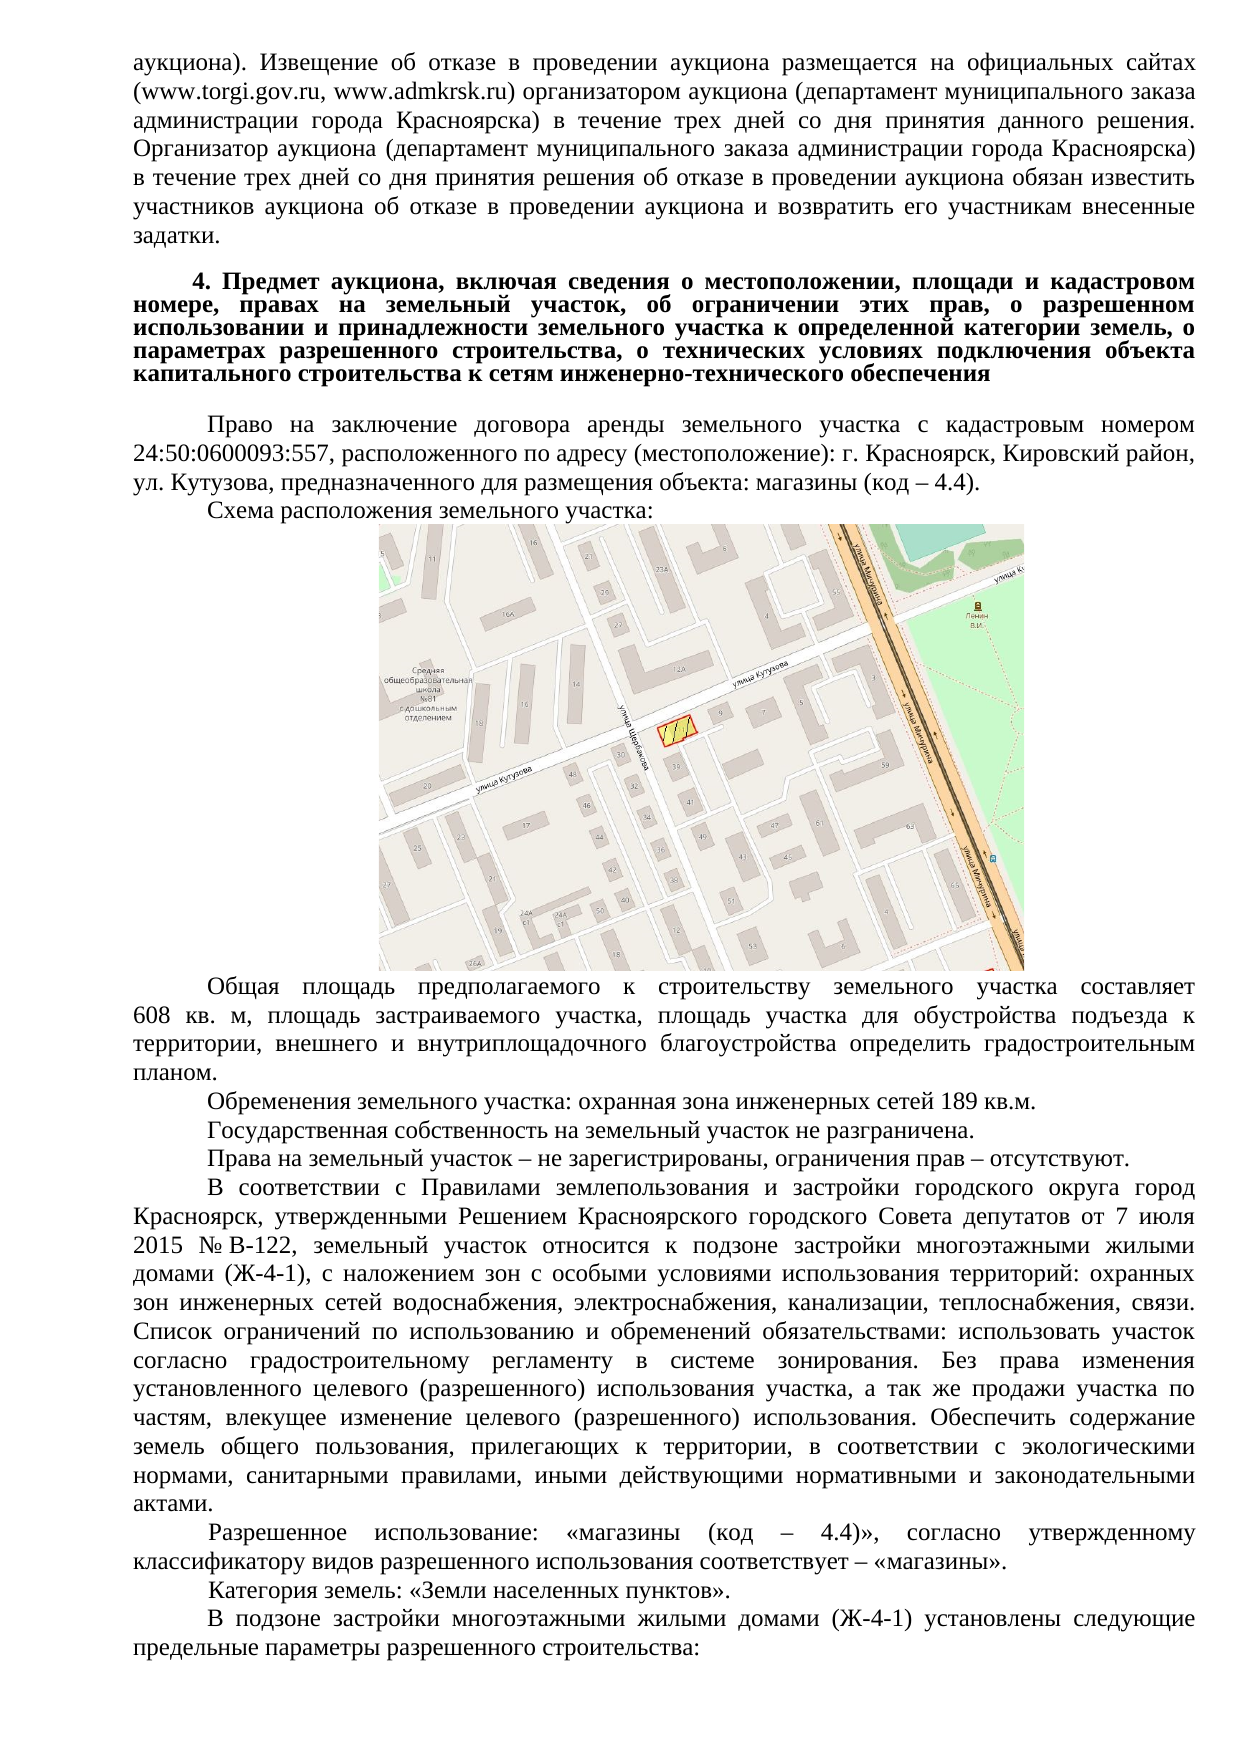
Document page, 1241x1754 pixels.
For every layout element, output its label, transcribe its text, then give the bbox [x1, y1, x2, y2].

text Категория земель: «Земли населенных пунктов». [133, 1575, 1196, 1603]
picture [378, 524, 1025, 971]
text Общая площадь предполагаемого к строительству земельного участка составляет 608 кв. м, площадь застраиваемого участка, площадь участка для обустройства подъезда к территории, внешнего и внутриплощадочного благоустройства определить градостроительным планом. [133, 971, 1196, 1086]
text Разрешенное использование: «магазины (код – 4.4)», согласно утвержденному классификатору видов разрешенного использования соответствует – «магазины». [133, 1517, 1196, 1575]
text Права на земельный участок – не зарегистрированы, ограничения прав – отсутствуют. [133, 1143, 1196, 1172]
text Обременения земельного участка: охранная зона инженерных сетей 189 кв.м. [133, 1086, 1196, 1115]
title 4. Предмет аукциона, включая сведения о местоположении, площади и кадастровом номере, правах на земельный участок, об ограничении этих прав, о разрешенном использовании и принадлежности земельного участка к определенной категории земель, о параметрах разрешенного строительства, о технических условиях подключения объекта капитального строительства к сетям инженерно-технического обеспечения [133, 271, 1196, 386]
text Право на заключение договора аренды земельного участка с кадастровым номером 24:50:0600093:557, расположенного по адресу (местоположение): г. Красноярск, Кировский район, ул. Кутузова, предназначенного для размещения объекта: магазины (код – 4.4). [133, 409, 1196, 496]
text Схема расположения земельного участка: [133, 496, 1196, 524]
text В соответствии с Правилами землепользования и застройки городского округа город Красноярск, утвержденными Решением Красноярского городского Совета депутатов от 7 июля 2015 № В-122, земельный участок относится к подзоне застройки многоэтажными жилыми домами (Ж-4-1), с наложением зон с особыми условиями использования территорий: охранных зон инженерных сетей водоснабжения, электроснабжения, канализации, теплоснабжения, связи. Список ограничений по использованию и обременений обязательствами: использовать участок согласно градостроительному регламенту в системе зонирования. Без права изменения установленного целевого (разрешенного) использования участка, а так же продажи участка по частям, влекущее изменение целевого (разрешенного) использования. Обеспечить содержание земель общего пользования, прилегающих к территории, в соответствии с экологическими нормами, санитарными правилами, иными действующими нормативными и законодательными актами. [133, 1172, 1196, 1517]
text Государственная собственность на земельный участок не разграничена. [133, 1115, 1196, 1143]
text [133, 47, 1196, 248]
text В подзоне застройки многоэтажными жилыми домами (Ж-4-1) установлены следующие предельные параметры разрешенного строительства: [133, 1603, 1196, 1661]
